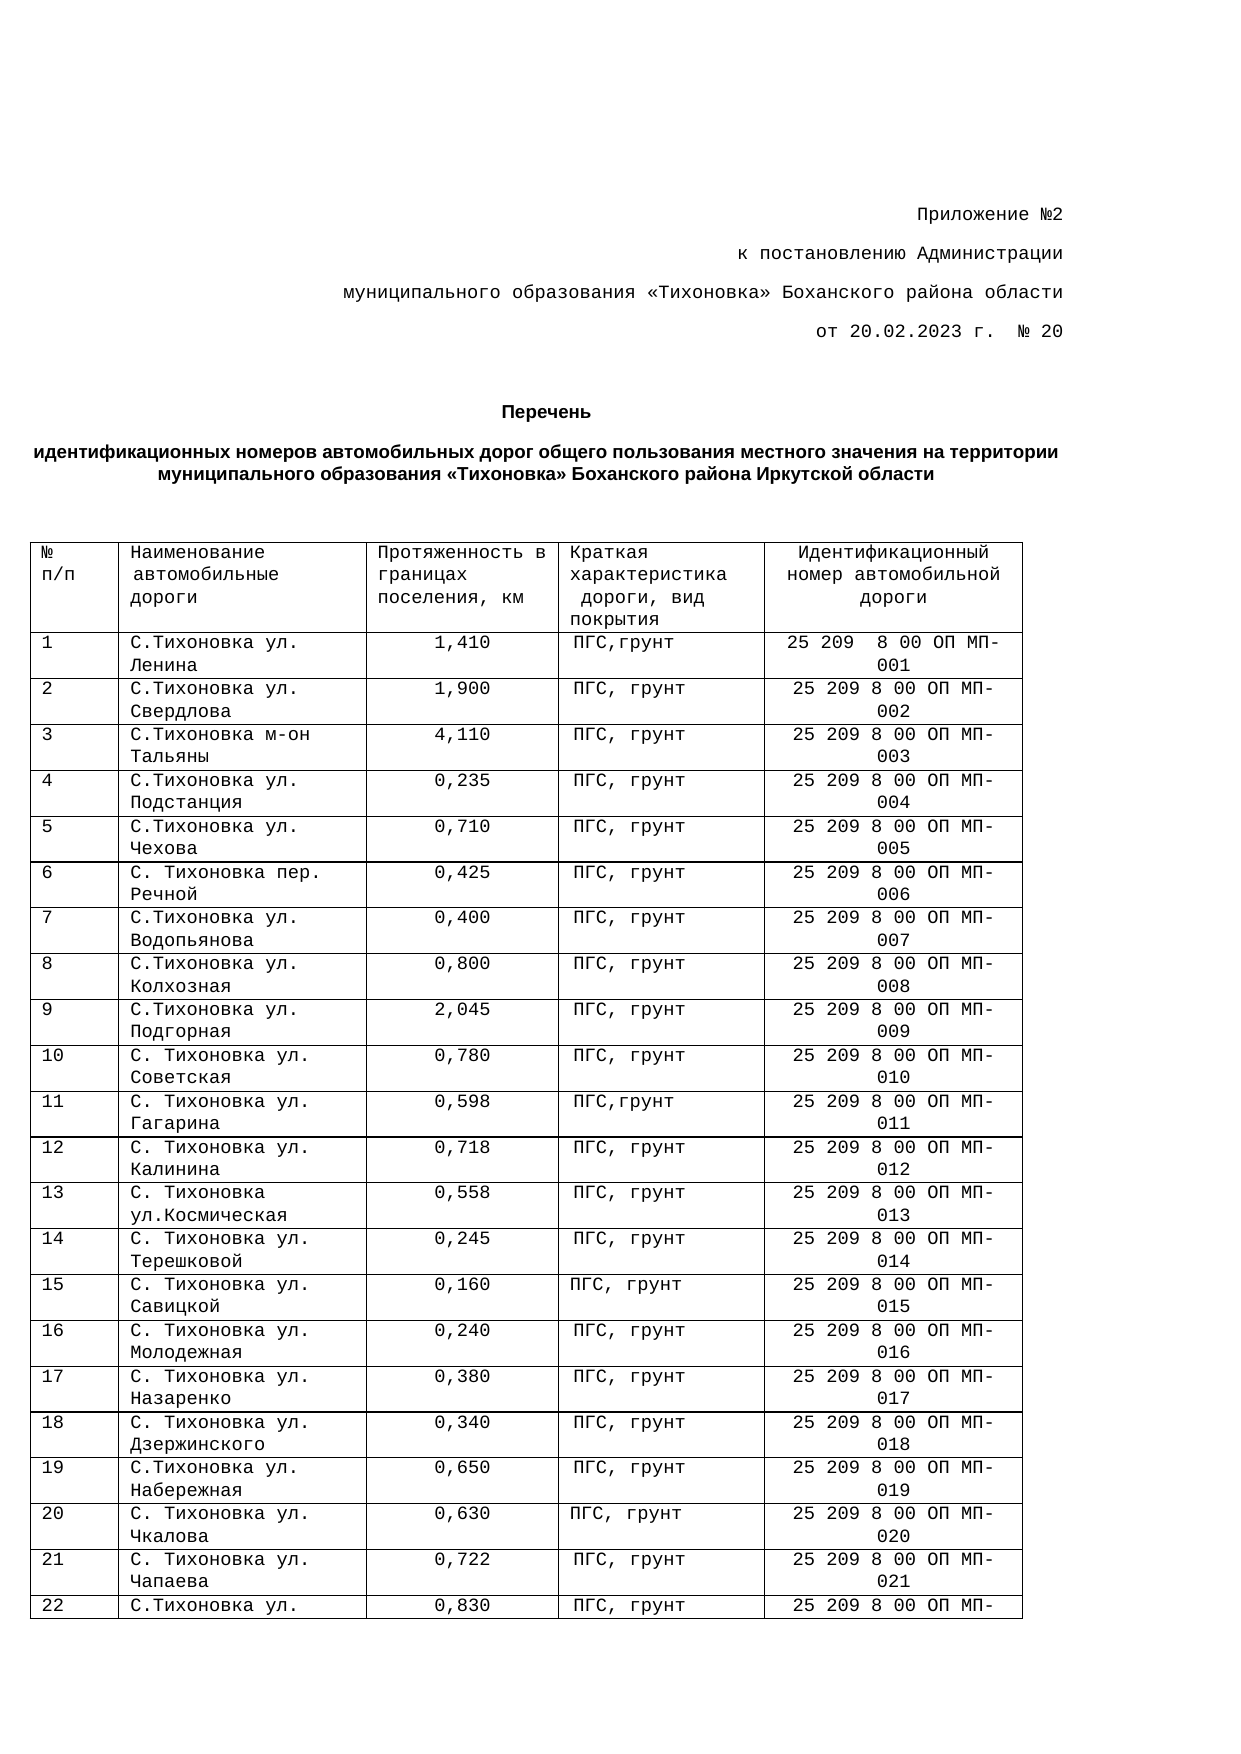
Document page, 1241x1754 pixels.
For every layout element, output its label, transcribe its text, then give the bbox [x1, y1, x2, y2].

table_cell С.Тихоновка ул. Водопьянова [119, 908, 366, 953]
text от 20.02.2023 г. № 20 [29, 322, 1063, 343]
table_cell С.Тихоновка ул. Колхозная [119, 954, 366, 999]
table_cell 3 [31, 725, 118, 770]
table_cell 25 209 8 00 ОП МП-007 [765, 908, 1022, 953]
table_cell 13 [31, 1183, 118, 1228]
text Перечень [29, 401, 1063, 423]
table_cell 21 [31, 1550, 118, 1595]
table_cell 0,558 [367, 1183, 558, 1228]
table_cell 0,722 [367, 1550, 558, 1595]
table_cell 25 209 8 00 ОП МП-010 [765, 1046, 1022, 1091]
table_header Краткая характеристика дороги, вид покрытия [559, 543, 764, 632]
table_cell ПГС, грунт [559, 1000, 764, 1045]
table_cell ПГС, грунт [559, 863, 764, 907]
table_cell 25 209 8 00 ОП МП-021 [765, 1550, 1022, 1595]
table_cell 5 [31, 817, 118, 861]
table_cell 0,380 [367, 1367, 558, 1411]
table_cell ПГС, грунт [559, 1138, 764, 1182]
table_cell ПГС, грунт [559, 1183, 764, 1228]
table_cell С.Тихоновка ул. Чехова [119, 817, 366, 861]
table_cell С. Тихоновка ул. Дзержинского [119, 1413, 366, 1457]
table_cell 0,235 [367, 771, 558, 816]
table_cell С.Тихоновка ул. Подстанция [119, 771, 366, 816]
table_cell ПГС, грунт [559, 1229, 764, 1274]
text к постановлению Администрации [29, 244, 1063, 265]
table_cell ПГС, грунт [559, 1413, 764, 1457]
table_cell 6 [31, 863, 118, 907]
table_cell ПГС, грунт [559, 1321, 764, 1366]
table_cell 25 209 8 00 ОП МП-008 [765, 954, 1022, 999]
table_cell 9 [31, 1000, 118, 1045]
table_cell 25 209 8 00 ОП МП-019 [765, 1458, 1022, 1503]
table_cell 12 [31, 1138, 118, 1182]
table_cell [119, 1596, 366, 1618]
table_cell 25 209 8 00 ОП МП-005 [765, 817, 1022, 861]
table_cell 25 209 8 00 ОП МП-016 [765, 1321, 1022, 1366]
table_cell 4,110 [367, 725, 558, 770]
table_cell ПГС, грунт [559, 1458, 764, 1503]
table_cell С. Тихоновка ул.Космическая [119, 1183, 366, 1228]
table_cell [765, 1596, 1022, 1618]
table_cell 4 [31, 771, 118, 816]
table_cell 2,045 [367, 1000, 558, 1045]
table_cell 16 [31, 1321, 118, 1366]
table_cell 17 [31, 1367, 118, 1411]
table_cell С.Тихоновка ул. Набережная [119, 1458, 366, 1503]
text Приложение №2 [29, 205, 1063, 226]
table_cell С. Тихоновка ул. Гагарина [119, 1092, 366, 1136]
table_cell 1 [31, 633, 118, 678]
table_cell 25 209 8 00 ОП МП-020 [765, 1504, 1022, 1549]
table_cell 25 209 8 00 ОП МП-002 [765, 679, 1022, 724]
table_cell 0,780 [367, 1046, 558, 1091]
table_cell 0,650 [367, 1458, 558, 1503]
table_cell 25 209 8 00 ОП МП-011 [765, 1092, 1022, 1136]
table_cell 0,800 [367, 954, 558, 999]
table_cell 7 [31, 908, 118, 953]
table_cell 25 209 8 00 ОП МП-006 [765, 863, 1022, 907]
table_cell 25 209 8 00 ОП МП-015 [765, 1275, 1022, 1320]
table_header Протяженность в границах поселения, км [367, 543, 558, 632]
table_cell ПГС, грунт [559, 817, 764, 861]
table_cell ПГС, грунт [559, 1275, 764, 1320]
table_cell 0,630 [367, 1504, 558, 1549]
table_cell 8 [31, 954, 118, 999]
table_cell С. Тихоновка ул. Терешковой [119, 1229, 366, 1274]
table_cell 22 [31, 1596, 118, 1618]
table_cell С. Тихоновка ул. Советская [119, 1046, 366, 1091]
table_cell 2 [31, 679, 118, 724]
table_cell 25 209 8 00 ОП МП-003 [765, 725, 1022, 770]
table_header № п/п [31, 543, 118, 632]
table_cell 0,160 [367, 1275, 558, 1320]
table_cell ПГС, грунт [559, 725, 764, 770]
table_cell ПГС, грунт [559, 771, 764, 816]
table_cell С. Тихоновка ул. Савицкой [119, 1275, 366, 1320]
table_cell 0,710 [367, 817, 558, 861]
table_cell 0,240 [367, 1321, 558, 1366]
table_cell 14 [31, 1229, 118, 1274]
table_cell ПГС, грунт [559, 1046, 764, 1091]
table_cell ПГС, грунт [559, 1504, 764, 1549]
table_cell ПГС, грунт [559, 1367, 764, 1411]
table_cell С. Тихоновка пер. Речной [119, 863, 366, 907]
table_cell 18 [31, 1413, 118, 1457]
table_cell С. Тихоновка ул. Назаренко [119, 1367, 366, 1411]
table_cell ПГС,грунт [559, 633, 764, 678]
table_cell ПГС, грунт [559, 908, 764, 953]
table_cell ПГС, грунт [559, 954, 764, 999]
text муниципального образования «Тихоновка» Боханского района области [29, 283, 1063, 304]
table_cell С. Тихоновка ул. Калинина [119, 1138, 366, 1182]
table_cell ПГС, грунт [559, 1596, 764, 1618]
table_cell 25 209 8 00 ОП МП-014 [765, 1229, 1022, 1274]
table_cell 1,900 [367, 679, 558, 724]
table_cell С. Тихоновка ул. Молодежная [119, 1321, 366, 1366]
table_cell 25 209 8 00 ОП МП-012 [765, 1138, 1022, 1182]
table_header Наименование автомобильные дороги [119, 543, 366, 632]
table_cell 0,598 [367, 1092, 558, 1136]
table_cell 0,718 [367, 1138, 558, 1182]
table_cell 25 209 8 00 ОП МП-018 [765, 1413, 1022, 1457]
table_cell 0,425 [367, 863, 558, 907]
table_cell ПГС,грунт [559, 1092, 764, 1136]
table_cell 11 [31, 1092, 118, 1136]
table_cell 0,400 [367, 908, 558, 953]
table_header Идентификационный номер автомобильной дороги [765, 543, 1022, 632]
table_cell 19 [31, 1458, 118, 1503]
table_cell 25 209 8 00 ОП МП-013 [765, 1183, 1022, 1228]
table_cell С.Тихоновка ул. Подгорная [119, 1000, 366, 1045]
text идентификационных номеров автомобильных дорог общего пользования местного значения на территории муниципального образования «Тихоновка» Боханского района Иркутской области [29, 441, 1063, 485]
table_cell 20 [31, 1504, 118, 1549]
table_cell 1,410 [367, 633, 558, 678]
table_cell 25 209 8 00 ОП МП-004 [765, 771, 1022, 816]
table_cell С.Тихоновка ул. Ленина [119, 633, 366, 678]
table_cell 0,340 [367, 1413, 558, 1457]
table_cell 25 209 8 00 ОП МП-001 [765, 633, 1022, 678]
table_cell 0,830 [367, 1596, 558, 1618]
table_cell 10 [31, 1046, 118, 1091]
table_cell 25 209 8 00 ОП МП-017 [765, 1367, 1022, 1411]
table_cell С.Тихоновка м-он Тальяны [119, 725, 366, 770]
table_cell 25 209 8 00 ОП МП-009 [765, 1000, 1022, 1045]
table_cell 15 [31, 1275, 118, 1320]
table_cell ПГС, грунт [559, 679, 764, 724]
table_cell С. Тихоновка ул. Чапаева [119, 1550, 366, 1595]
table_cell 0,245 [367, 1229, 558, 1274]
table_cell С. Тихоновка ул. Чкалова [119, 1504, 366, 1549]
table_cell С.Тихоновка ул. Свердлова [119, 679, 366, 724]
table_cell ПГС, грунт [559, 1550, 764, 1595]
